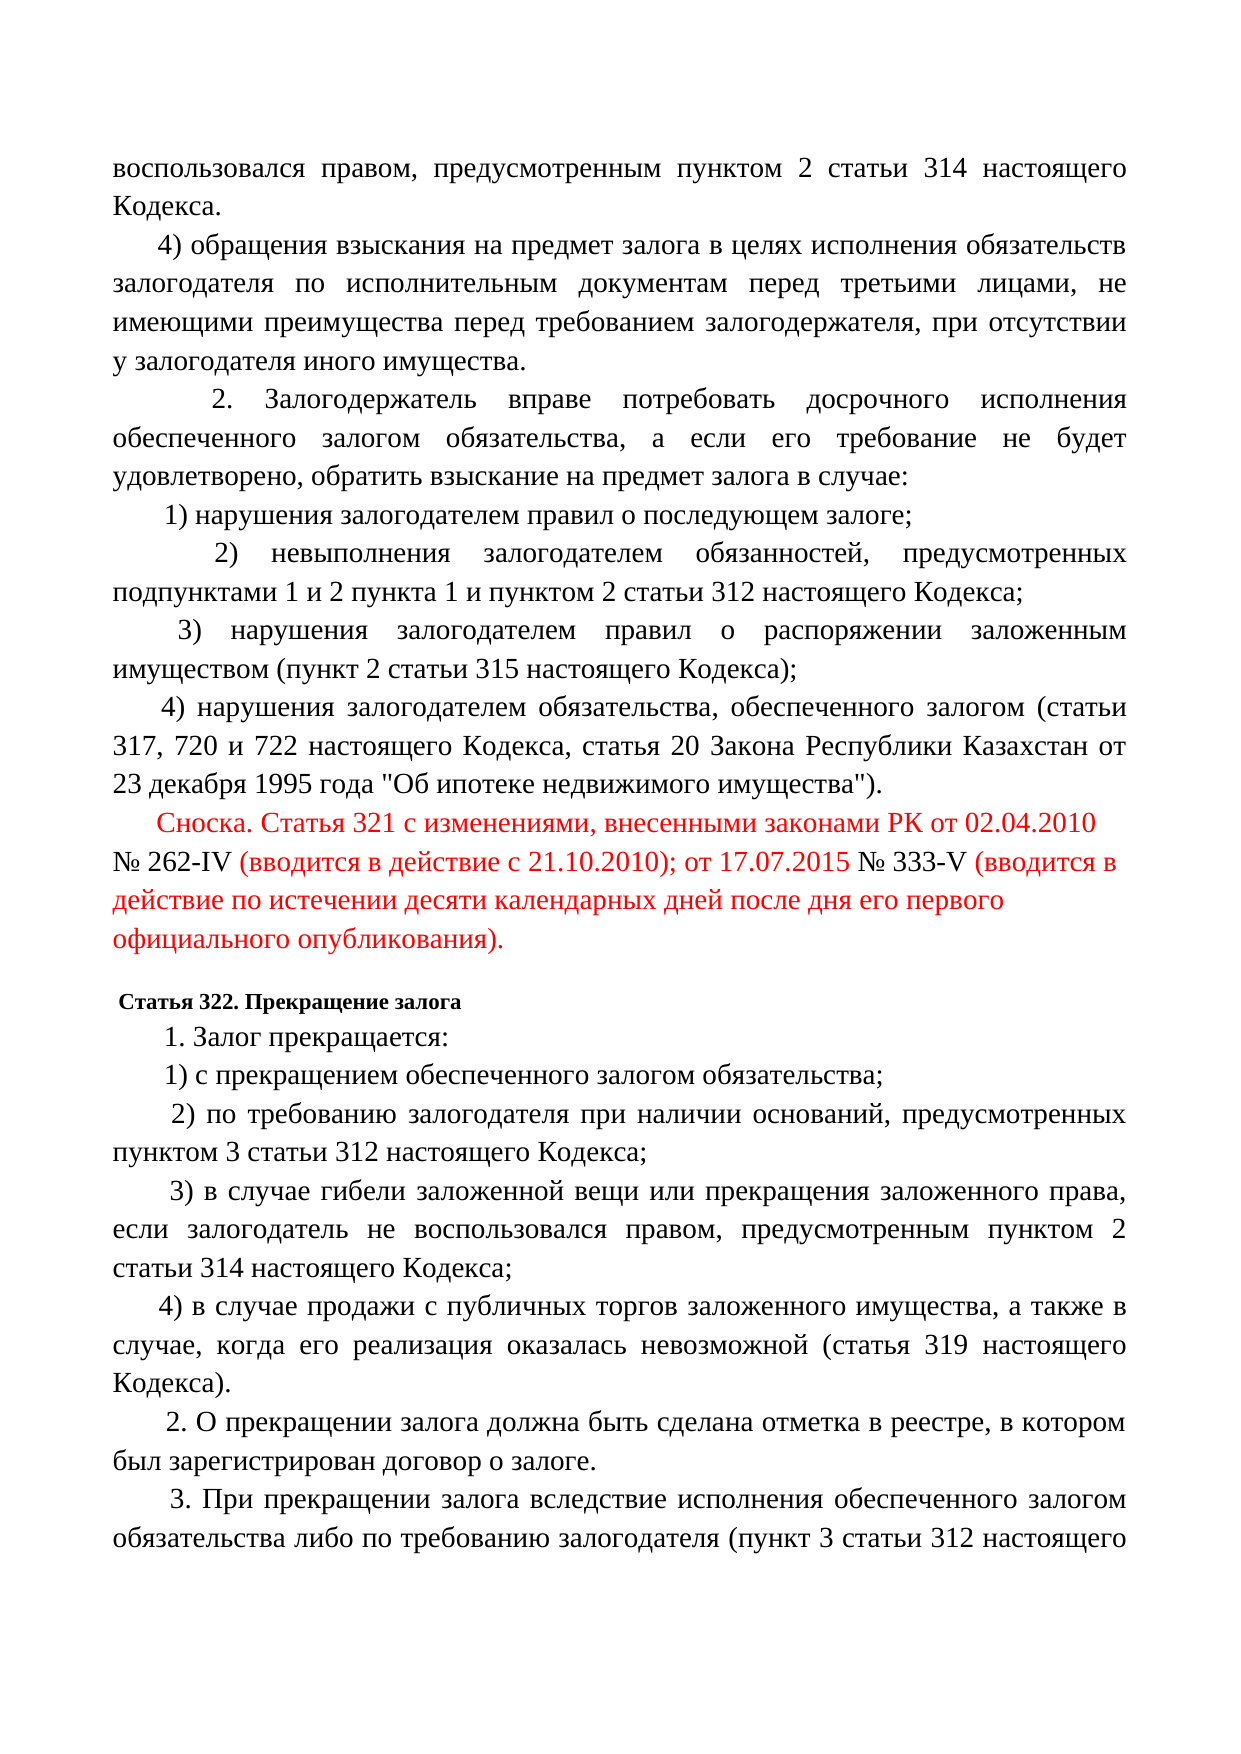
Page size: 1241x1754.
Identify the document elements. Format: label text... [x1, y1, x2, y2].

text 4) нарушения залогодателем обязательства, обеспеченного залогом (статьи 317, 720 и 722 настоящего Кодекса, статья 20 Закона Республики Казахстан от 23 декабря 1995 года "Об ипотеке недвижимого имущества"). [112, 689, 1128, 800]
text 2) по требованию залогодателя при наличии оснований, предусмотренных пунктом 3 статьи 312 настоящего Кодекса; [112, 1096, 1128, 1168]
text Статья 322. Прекращение залога [112, 988, 1128, 1015]
text 4) в случае продажи с публичных торгов заложенного имущества, а также в случае, когда его реализация оказалась невозможной (статья 319 настоящего Кодекса). [112, 1288, 1128, 1399]
text 2) невыполнения залогодателем обязанностей, предусмотренных подпунктами 1 и 2 пункта 1 и пунктом 2 статьи 312 настоящего Кодекса; [112, 535, 1128, 607]
text 3) в случае гибели заложенной вещи или прекращения заложенного права, если залогодатель не воспользовался правом, предусмотренным пунктом 2 статьи 314 настоящего Кодекса; [112, 1173, 1128, 1283]
text 1) с прекращением обеспеченного залогом обязательства; [112, 1057, 1128, 1091]
text Сноска. Статья 321 с изменениями, внесенными законами РК от 02.04.2010 № 262-IV (вводится в действие с 21.10.2010); от 17.07.2015 № 333-V (вводится в действие по истечении десяти календарных дней после дня его первого официального опубликования). [112, 805, 1128, 984]
text 2. Залогодержатель вправе потребовать досрочного исполнения обеспеченного залогом обязательства, а если его требование не будет удовлетворено, обратить взыскание на предмет залога в случае: [112, 381, 1128, 492]
text 4) обращения взыскания на предмет залога в целях исполнения обязательств залогодателя по исполнительным документам перед третьими лицами, не имеющими преимущества перед требованием залогодержателя, при отсутствии у залогодателя иного имущества. [112, 227, 1128, 376]
text 1) нарушения залогодателем правил о последующем залоге; [112, 497, 1128, 530]
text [112, 1481, 1128, 1553]
text 3) нарушения залогодателем правил о распоряжении заложенным имуществом (пункт 2 статьи 315 настоящего Кодекса); [112, 612, 1128, 684]
text 1. Залог прекращается: [112, 1019, 1128, 1052]
text 2. О прекращении залога должна быть сделана отметка в реестре, в котором был зарегистрирован договор о залоге. [112, 1404, 1128, 1476]
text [112, 150, 1128, 222]
